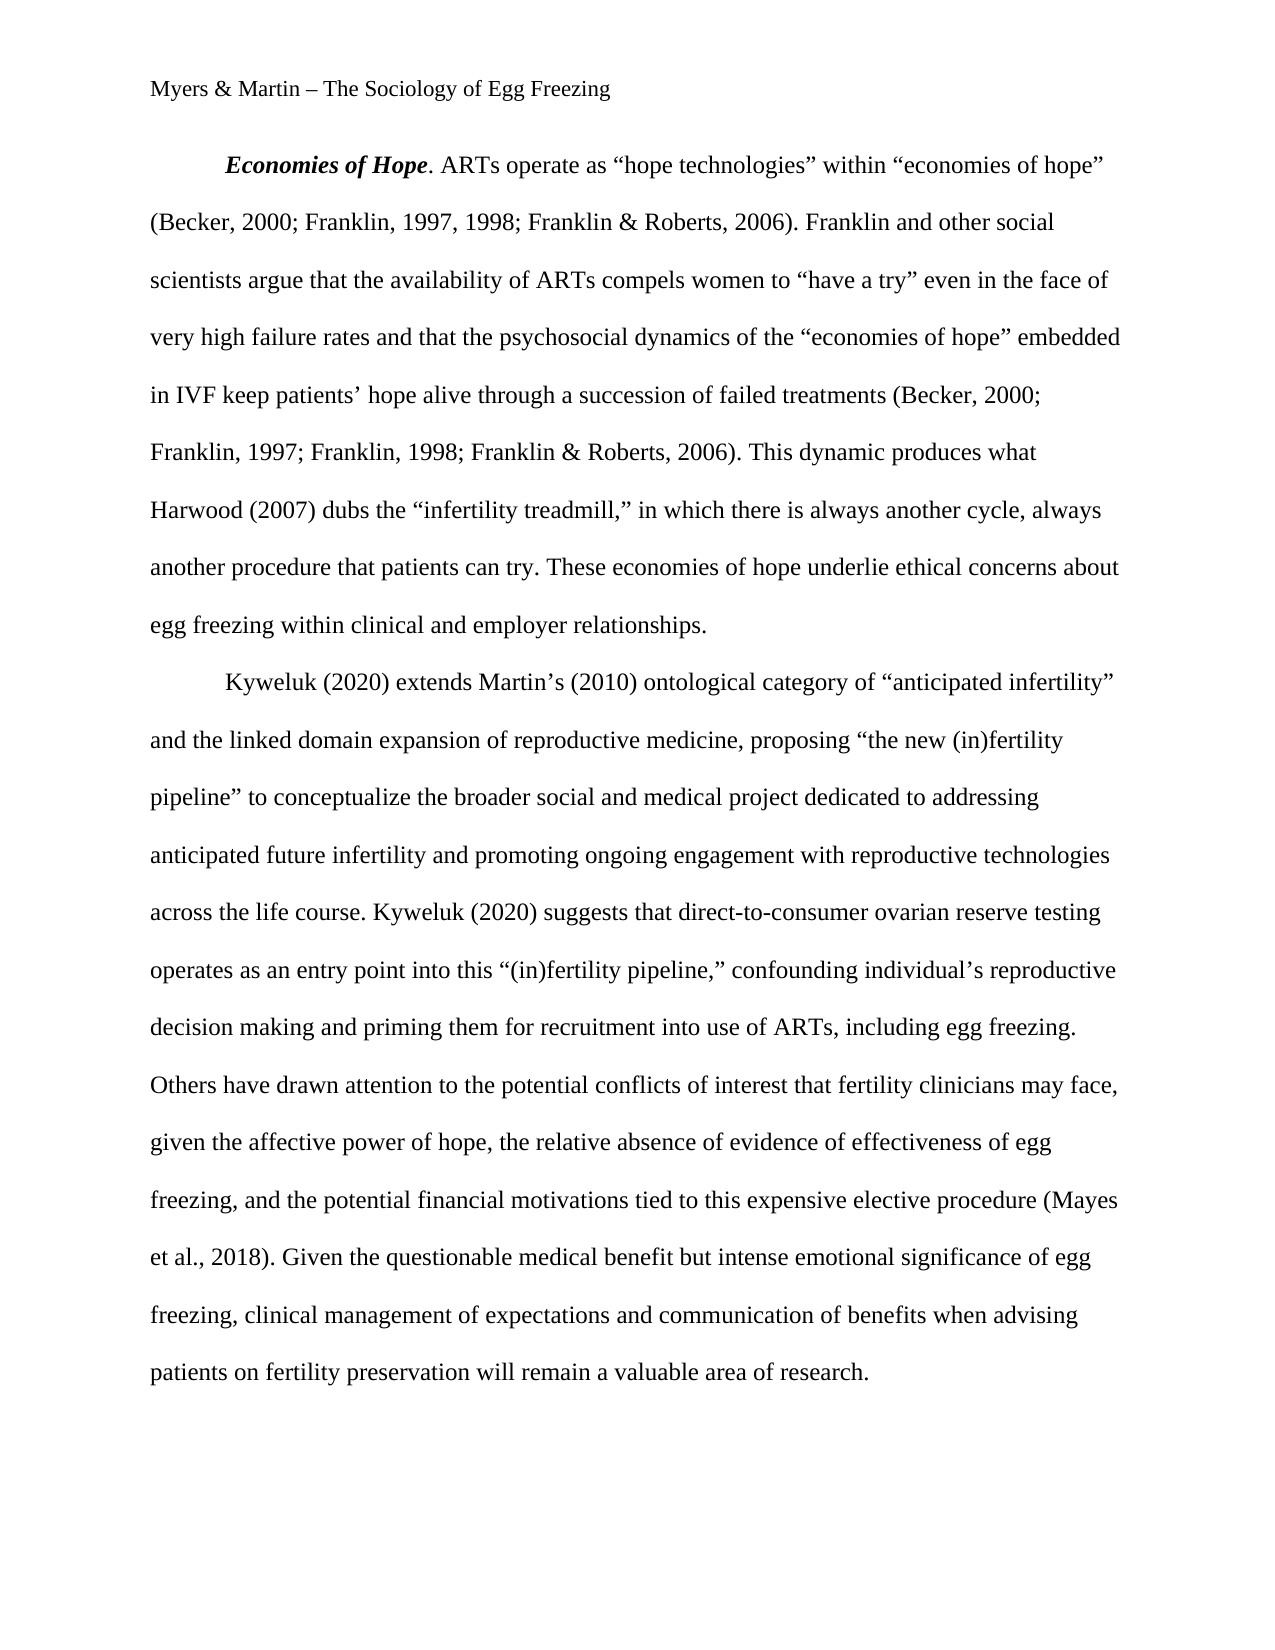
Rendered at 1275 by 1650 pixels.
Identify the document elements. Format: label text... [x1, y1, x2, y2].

text Economies of Hope. ARTs operate as “hope technologies” within “economies of hope” (Becker, 2000; Franklin, 1997, 1998; Franklin & Roberts, 2006). Franklin and other social scientists argue that the availability of ARTs compels women to “have a try” even in the face of very high failure rates and that the psychosocial dynamics of the “economies of hope” embedded in IVF keep patients’ hope alive through a succession of failed treatments (Becker, 2000; Franklin, 1997; Franklin, 1998; Franklin & Roberts, 2006). This dynamic produces what Harwood (2007) dubs the “infertility treadmill,” in which there is always another cycle, always another procedure that patients can try. These economies of hope underlie ethical concerns about egg freezing within clinical and employer relationships. [150, 150, 1125, 639]
text Kyweluk (2020) extends Martin’s (2010) ontological category of “anticipated infertility” and the linked domain expansion of reproductive medicine, proposing “the new (in)fertility pipeline” to conceptualize the broader social and medical project dedicated to addressing anticipated future infertility and promoting ongoing engagement with reproductive technologies across the life course. Kyweluk (2020) suggests that direct-to-consumer ovarian reserve testing operates as an entry point into this “(in)fertility pipeline,” confounding individual’s reproductive decision making and priming them for recruitment into use of ARTs, including egg freezing. Others have drawn attention to the potential conflicts of interest that fertility clinicians may face, given the affective power of hope, the relative absence of evidence of effectiveness of egg freezing, and the potential financial motivations tied to this expensive elective procedure (Mayes et al., 2018). Given the questionable medical benefit but intense emotional significance of egg freezing, clinical management of expectations and communication of benefits when advising patients on fertility preservation will remain a valuable area of research. [150, 667, 1125, 1386]
